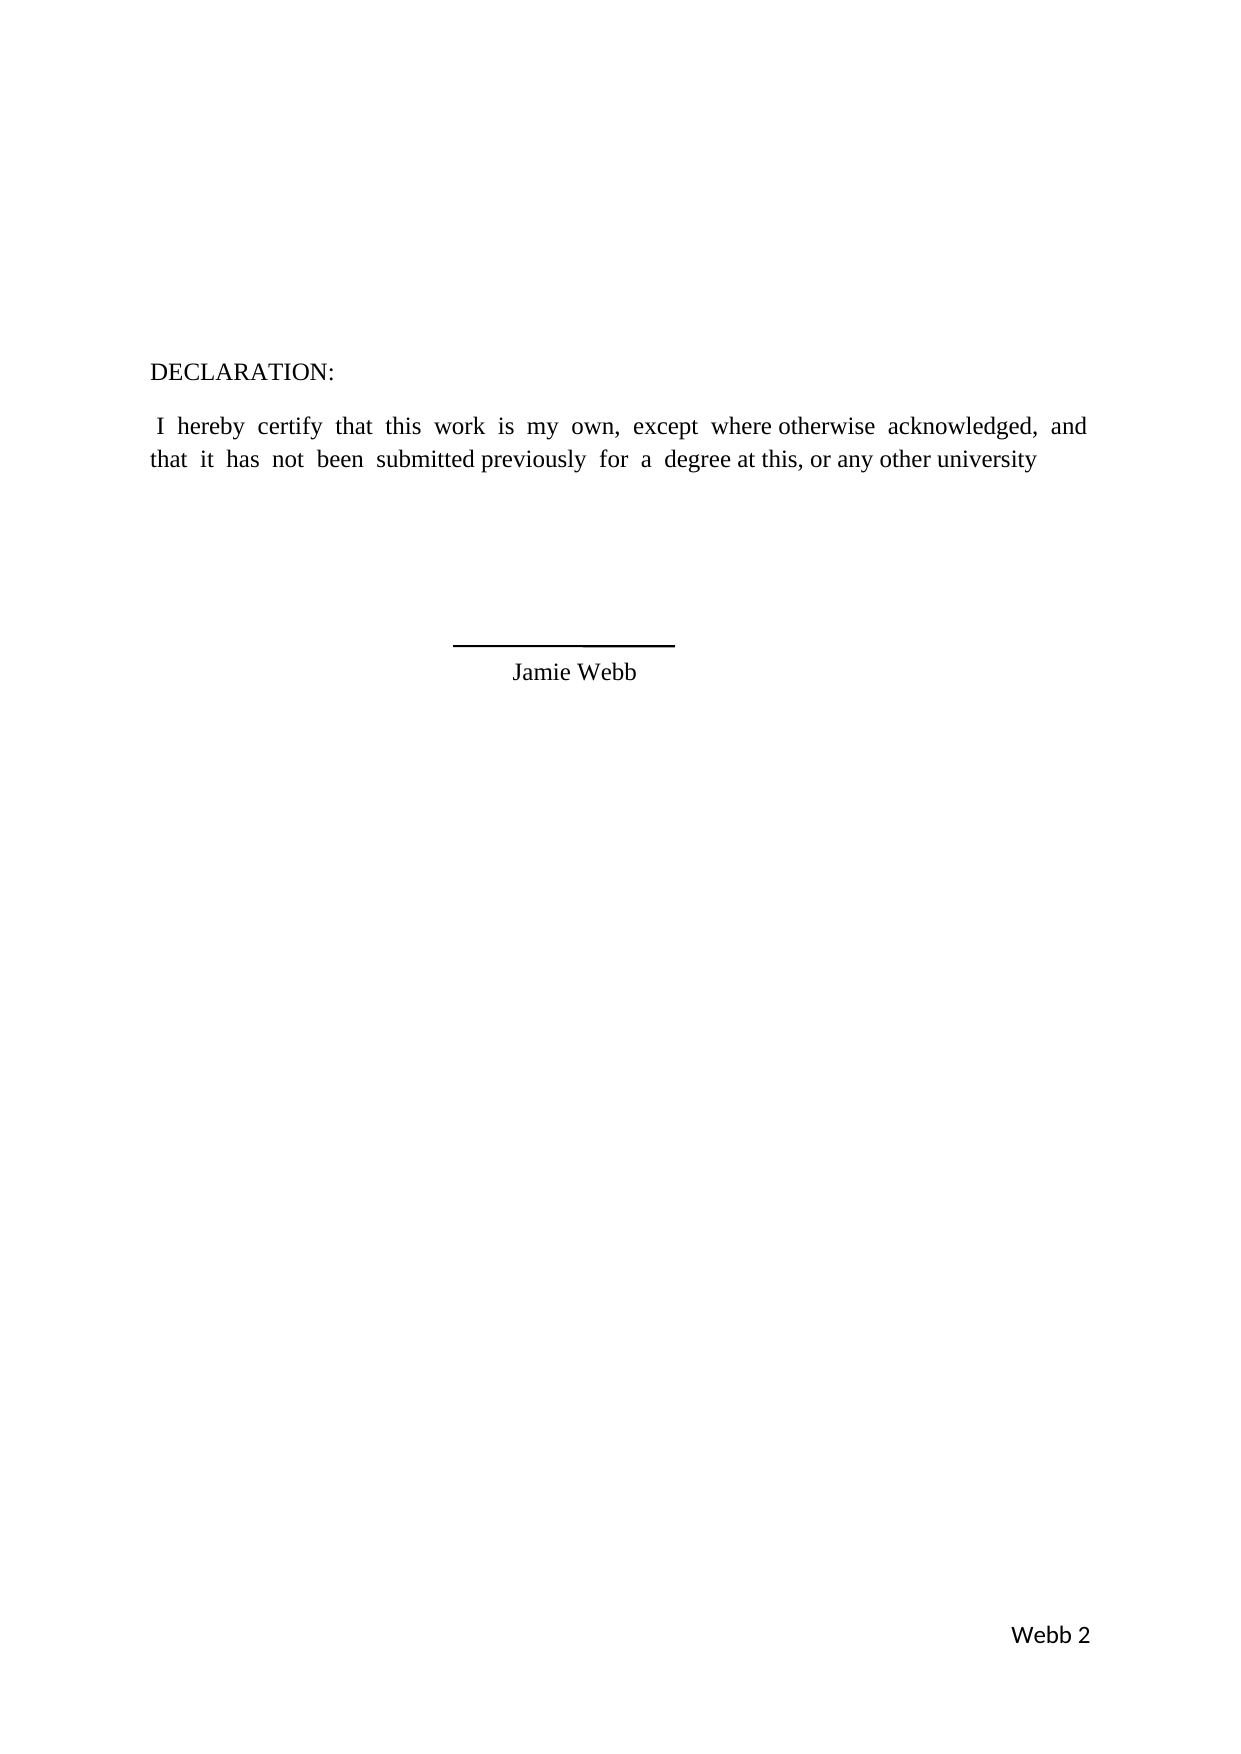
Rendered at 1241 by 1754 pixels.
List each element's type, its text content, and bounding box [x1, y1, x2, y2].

text Jamie Webb [150, 657, 1090, 686]
text DECLARATION: [150, 357, 1090, 386]
text I hereby certify that this work is my own, except where otherwise acknowledged, and that it has not been submitted previously for a degree at this, or any other university [150, 411, 1090, 473]
